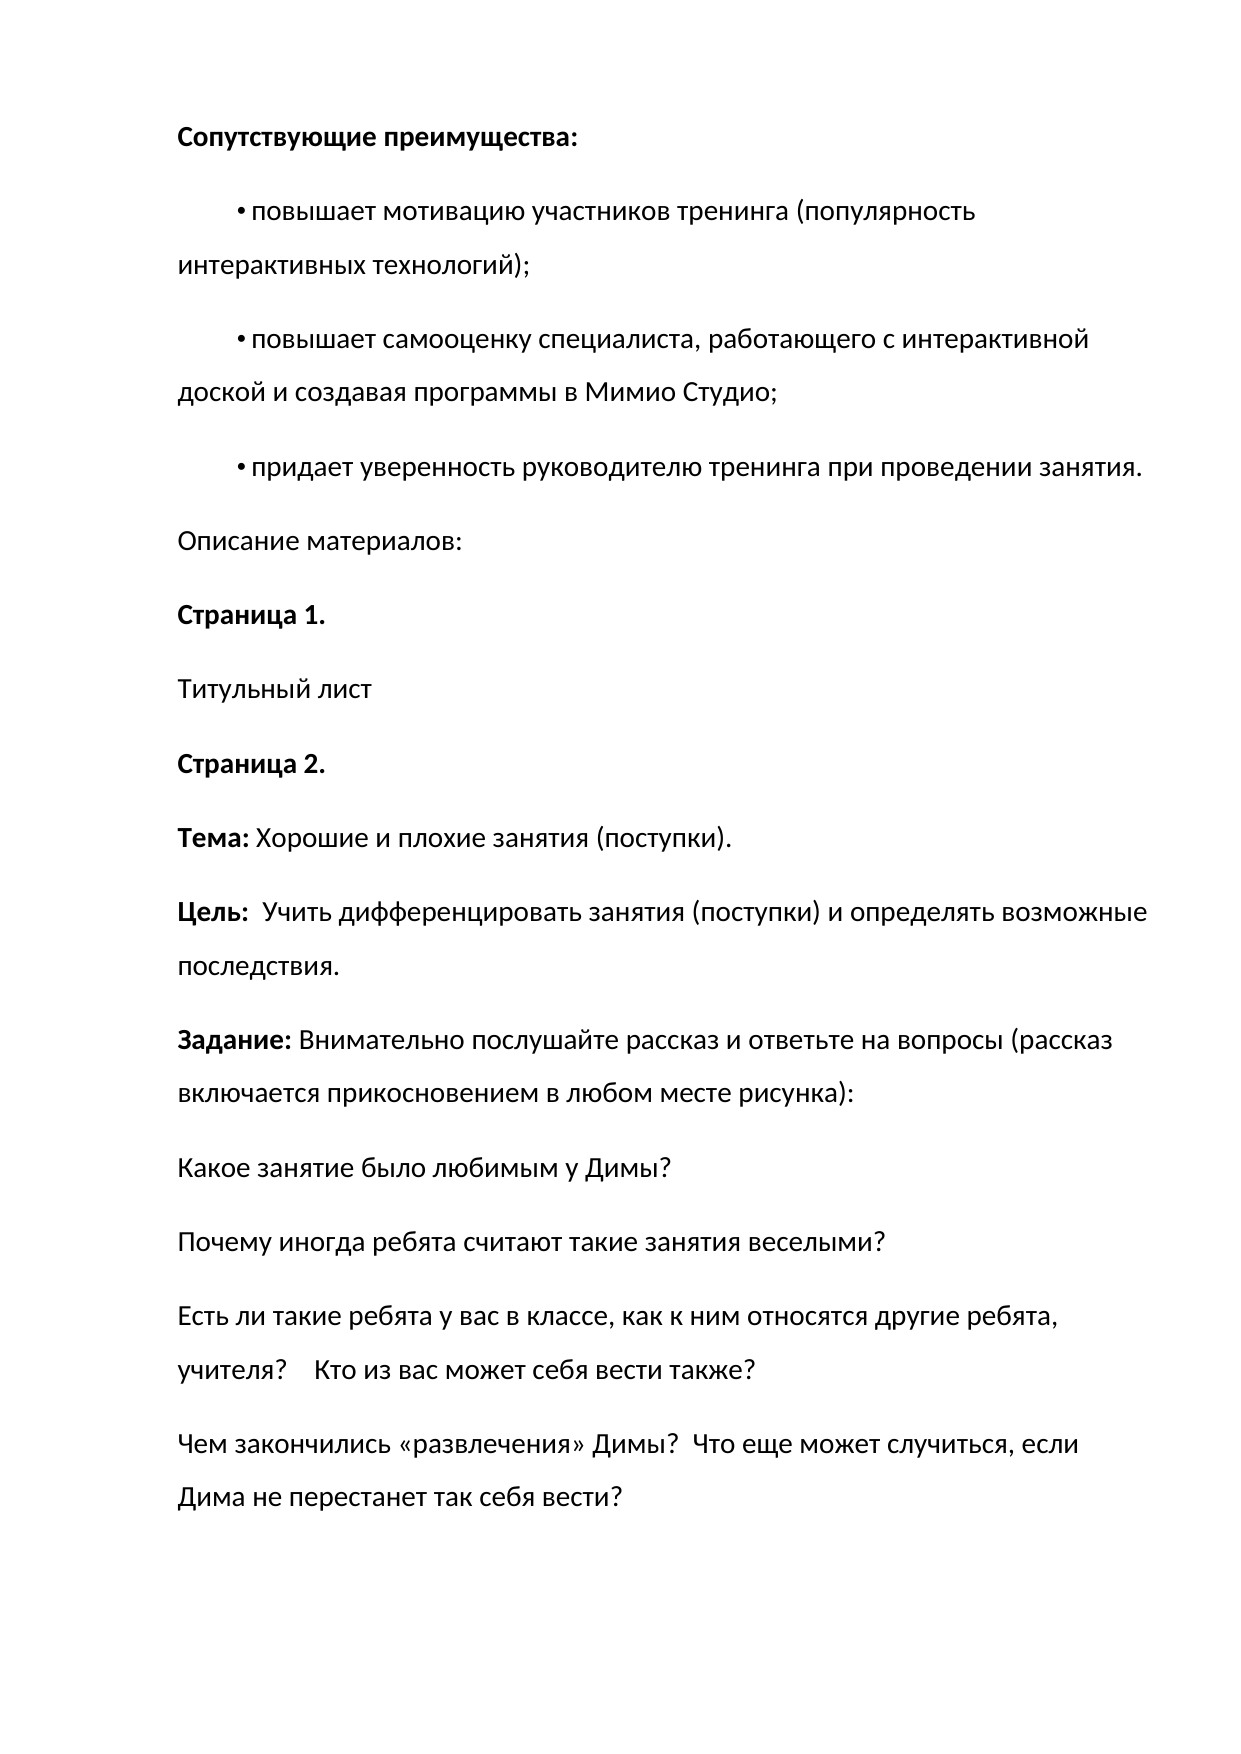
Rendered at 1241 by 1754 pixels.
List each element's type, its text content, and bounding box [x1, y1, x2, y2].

text Тема: Хорошие и плохие занятия (поступки). [177, 819, 1152, 855]
text Сопутствующие преимущества: [177, 118, 1152, 154]
text Описание материалов: [177, 522, 1152, 558]
text Какое занятие было любимым у Димы? [177, 1149, 1152, 1184]
list придает уверенность руководителю тренинга при проведении занятия. [177, 448, 1152, 483]
list повышает самооценку специалиста, работающего с интерактивной доской и создавая программы в Мимио Студио; [177, 320, 1152, 409]
list повышает мотивацию участников тренинга (популярность интерактивных технологий); [177, 192, 1152, 281]
text Цель: Учить дифференцировать занятия (поступки) и определять возможные последствия. [177, 893, 1152, 982]
text Есть ли такие ребята у вас в классе, как к ним относятся другие ребята, учителя? Кто из вас может себя вести также? [177, 1297, 1152, 1386]
text Чем закончились «развлечения» Димы? Что еще может случиться, если Дима не перестанет так себя вести? [177, 1425, 1152, 1514]
text Страница 2. [177, 745, 1152, 781]
text Титульный лист [177, 671, 1152, 706]
text Страница 1. [177, 596, 1152, 632]
text Задание: Внимательно послушайте рассказ и ответьте на вопросы (рассказ включается прикосновением в любом месте рисунка): [177, 1021, 1152, 1110]
text Почему иногда ребята считают такие занятия веселыми? [177, 1223, 1152, 1259]
